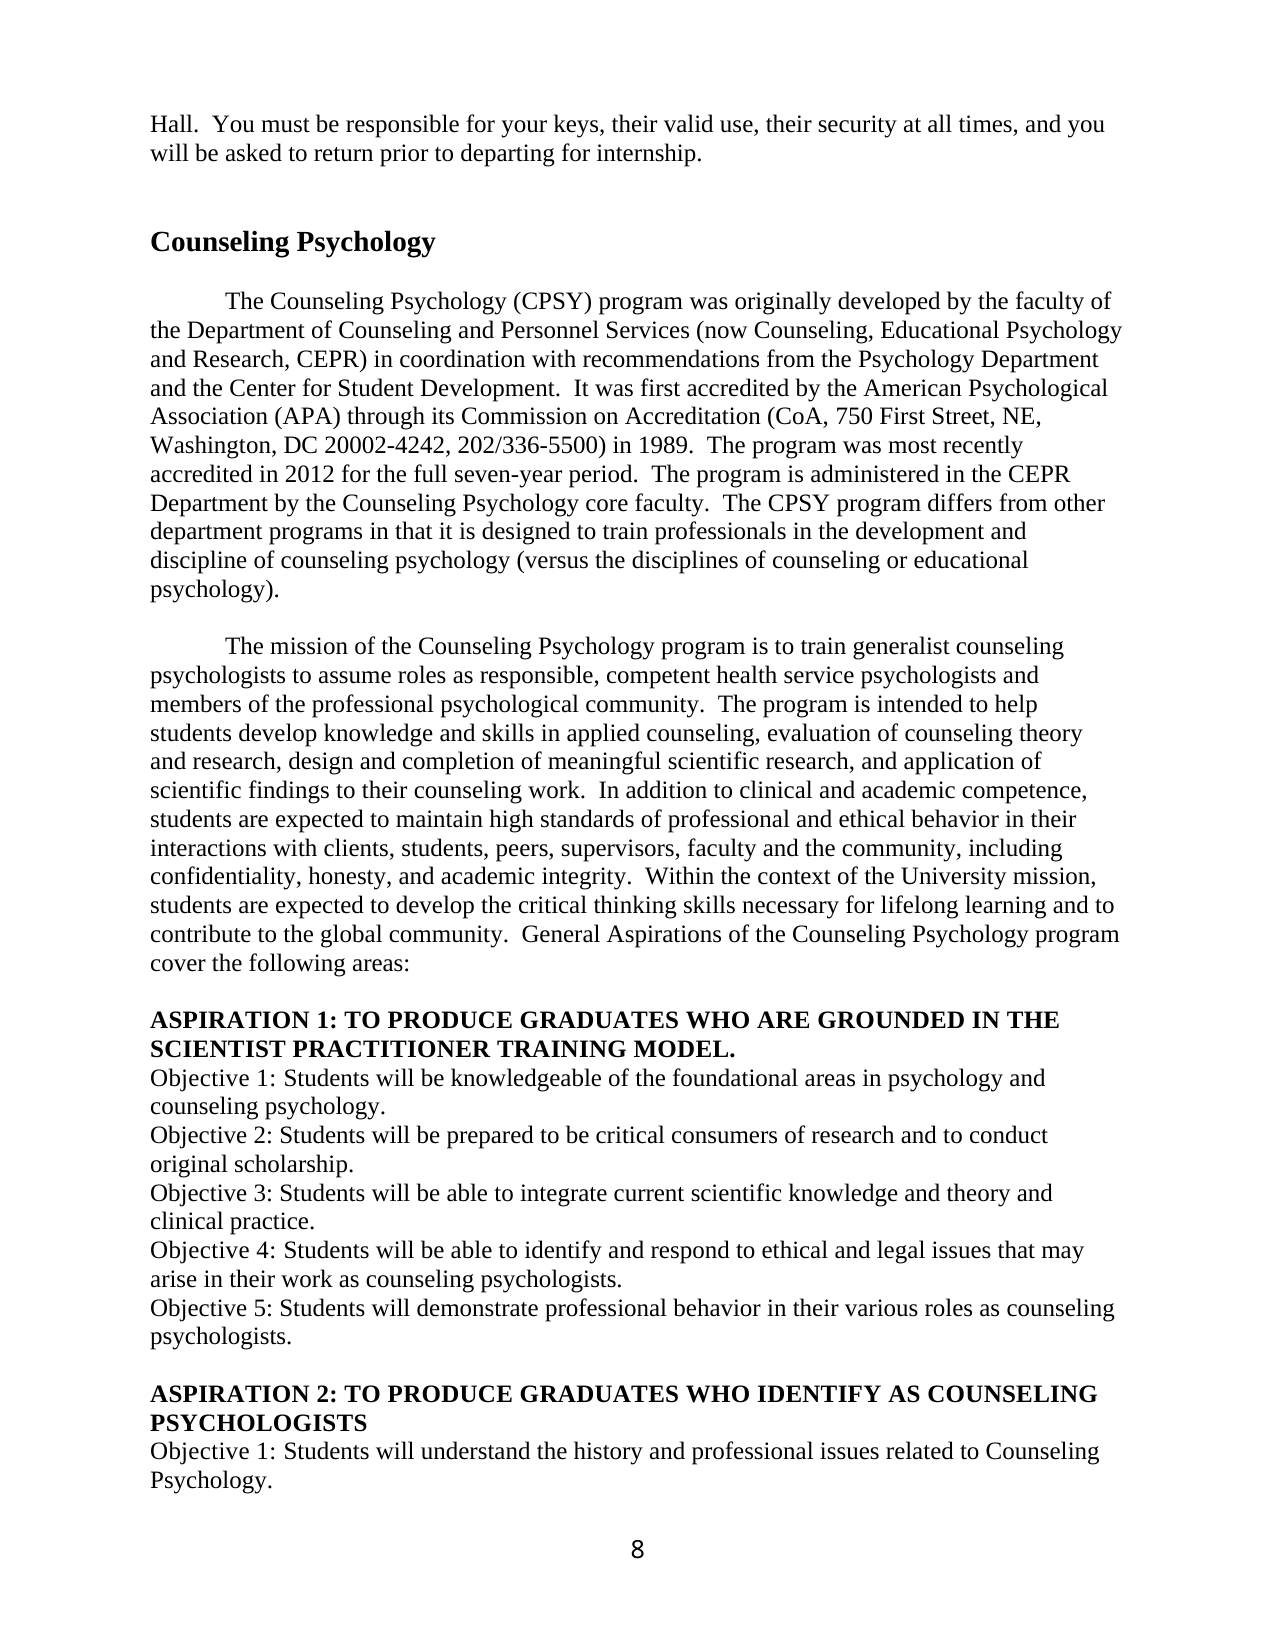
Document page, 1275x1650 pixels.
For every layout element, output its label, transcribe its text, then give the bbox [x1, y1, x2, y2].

subtitle Counseling Psychology [150, 224, 1182, 258]
text ASPIRATION 1: TO PRODUCE GRADUATES WHO ARE GROUNDED IN THE SCIENTIST PRACTITIONER TRAINING MODEL. [150, 1005, 1125, 1063]
text Objective 2: Students will be prepared to be critical consumers of research and to conduct original scholarship. [150, 1120, 1125, 1178]
text Objective 1: Students will understand the history and professional issues related to Counseling Psychology. [150, 1436, 1125, 1494]
text Objective 5: Students will demonstrate professional behavior in their various roles as counseling psychologists. [150, 1293, 1125, 1350]
text Objective 4: Students will be able to identify and respond to ethical and legal issues that may arise in their work as counseling psychologists. [150, 1235, 1125, 1293]
text Objective 1: Students will be knowledgeable of the foundational areas in psychology and counseling psychology. [150, 1063, 1125, 1120]
text The mission of the Counseling Psychology program is to train generalist counseling psychologists to assume roles as responsible, competent health service psychologists and members of the professional psychological community. The program is intended to help students develop knowledge and skills in applied counseling, evaluation of counseling theory and research, design and completion of meaningful scientific research, and application of scientific findings to their counseling work. In addition to clinical and academic competence, students are expected to maintain high standards of professional and ethical behavior in their interactions with clients, students, peers, supervisors, faculty and the community, including confidentiality, honesty, and academic integrity. Within the context of the University mission, students are expected to develop the critical thinking skills necessary for lifelong learning and to contribute to the global community. General Aspirations of the Counseling Psychology program cover the following areas: [150, 631, 1125, 976]
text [150, 109, 1125, 167]
text Objective 3: Students will be able to integrate current scientific knowledge and theory and clinical practice. [150, 1178, 1125, 1235]
text ASPIRATION 2: TO PRODUCE GRADUATES WHO IDENTIFY AS COUNSELING PSYCHOLOGISTS [150, 1379, 1125, 1436]
text The Counseling Psychology (CPSY) program was originally developed by the faculty of the Department of Counseling and Personnel Services (now Counseling, Educational Psychology and Research, CEPR) in coordination with recommendations from the Psychology Department and the Center for Student Development. It was first accredited by the American Psychological Association (APA) through its Commission on Accreditation (CoA, 750 First Street, NE, Washington, DC 20002-4242, 202/336-5500) in 1989. The program was most recently accredited in 2012 for the full seven-year period. The program is administered in the CEPR Department by the Counseling Psychology core faculty. The CPSY program differs from other department programs in that it is designed to train professionals in the development and discipline of counseling psychology (versus the disciplines of counseling or educational psychology). [150, 286, 1125, 603]
